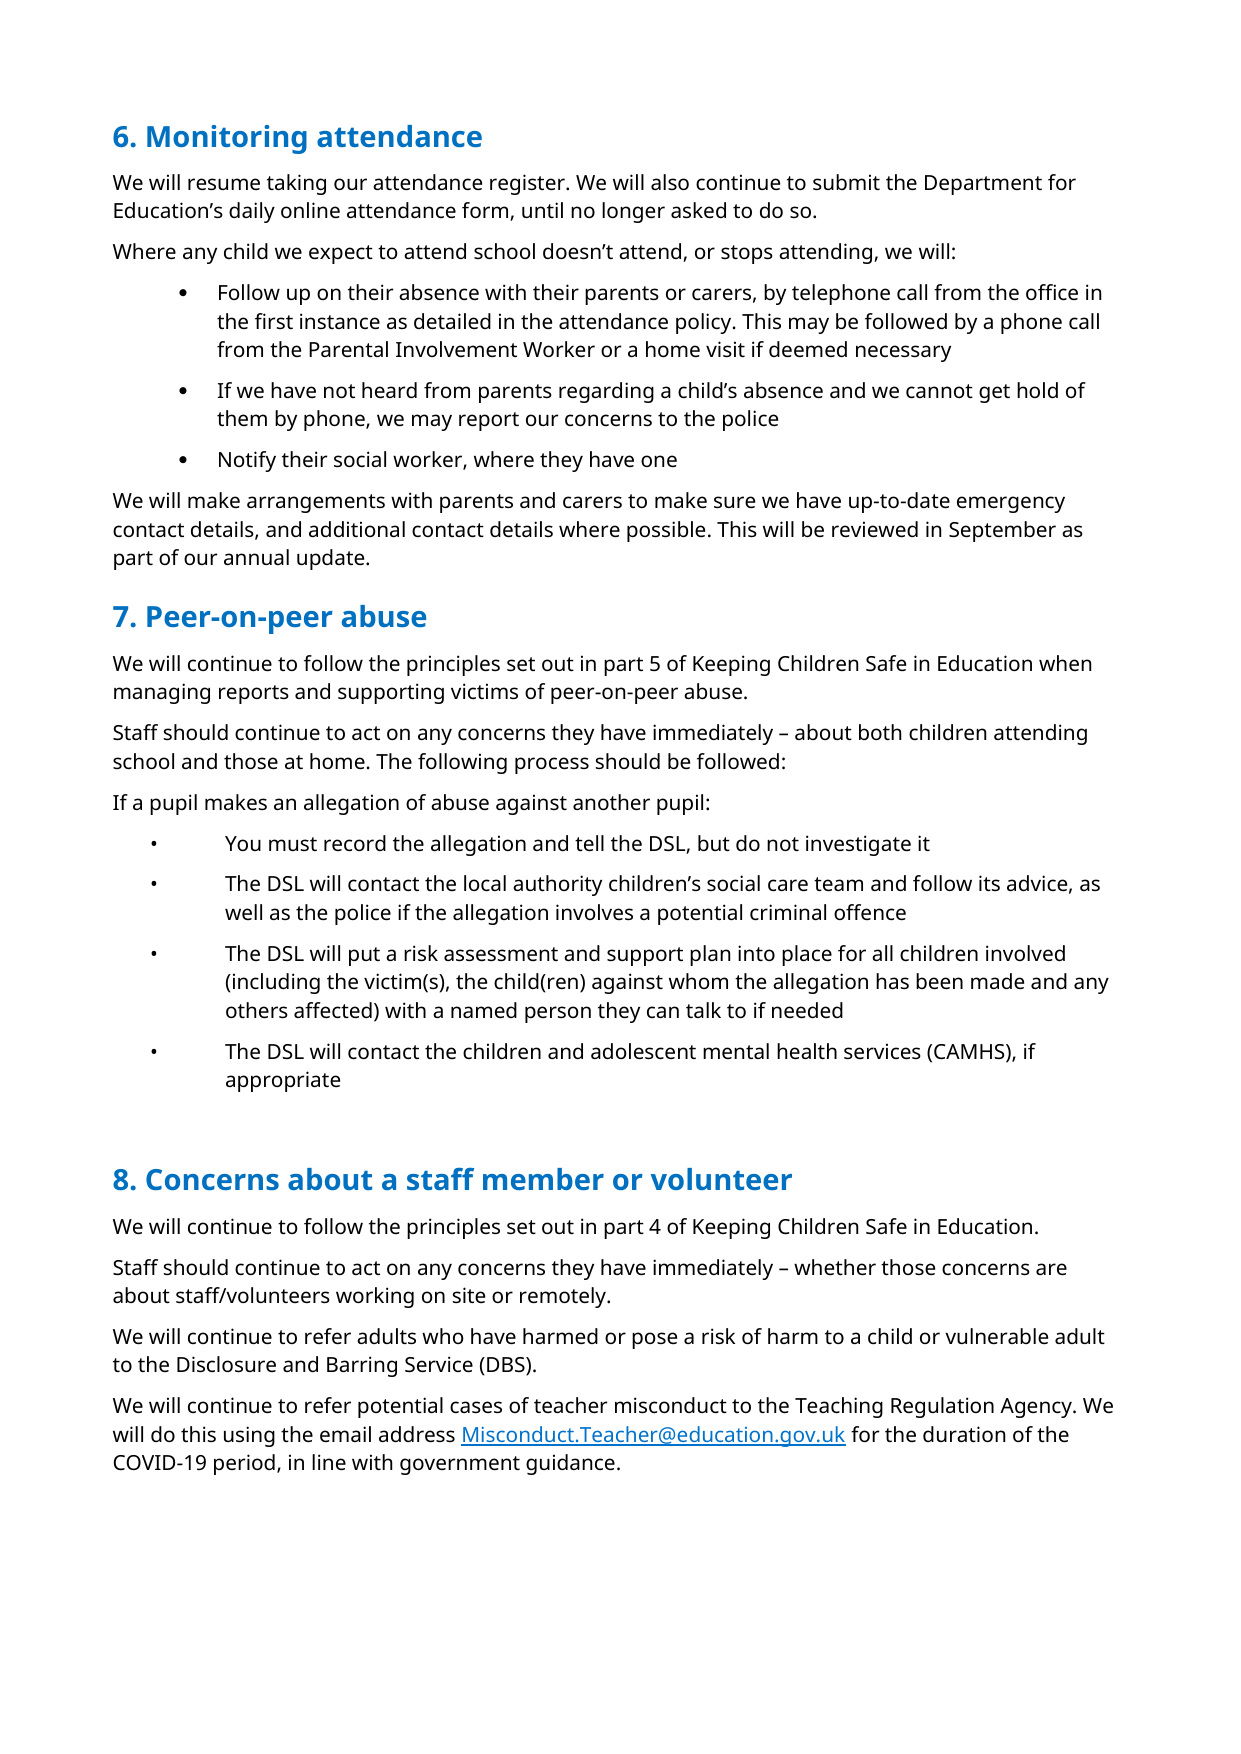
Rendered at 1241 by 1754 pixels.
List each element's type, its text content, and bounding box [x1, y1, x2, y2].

list Follow up on their absence with their parents or carers, by telephone call from the office in the first instance as detailed in the attendance policy. This may be followed by a phone call from the Parental Involvement Worker or a home visit if deemed necessary [179, 278, 1128, 364]
list The DSL will contact the children and adolescent mental health services (CAMHS), if appropriate [150, 1037, 1128, 1094]
text We will continue to follow the principles set out in part 4 of Keeping Children Safe in Education. [112, 1212, 1128, 1240]
text We will resume taking our attendance register. We will also continue to submit the Department for Education’s daily online attendance form, until no longer asked to do so. [112, 168, 1128, 225]
list If we have not heard from parents regarding a child’s absence and we cannot get hold of them by phone, we may report our concerns to the police [179, 376, 1128, 433]
list Notify their social worker, where they have one [179, 446, 1128, 474]
text 6. Monitoring attendance [112, 116, 1128, 156]
list The DSL will put a risk assessment and support plan into place for all children involved (including the victim(s), the child(ren) against whom the allegation has been made and any others affected) with a named person they can talk to if needed [150, 939, 1128, 1024]
text We will continue to follow the principles set out in part 5 of Keeping Children Safe in Education when managing reports and supporting victims of peer-on-peer abuse. [112, 649, 1128, 706]
text Where any child we expect to attend school doesn’t attend, or stops attending, we will: [112, 237, 1128, 266]
text We will make arrangements with parents and carers to make sure we have up-to-date emergency contact details, and additional contact details where possible. This will be reviewed in September as part of our annual update. [112, 486, 1128, 572]
text Staff should continue to act on any concerns they have immediately – about both children attending school and those at home. The following process should be followed: [112, 718, 1128, 775]
text Staff should continue to act on any concerns they have immediately – whether those concerns are about staff/volunteers working on site or remotely. [112, 1253, 1128, 1309]
list The DSL will contact the local authority children’s social care team and follow its advice, as well as the police if the allegation involves a potential criminal offence [150, 869, 1128, 926]
text 7. Peer-on-peer abuse [112, 597, 1128, 636]
text 8. Concerns about a staff member or volunteer [112, 1159, 1128, 1199]
text We will continue to refer potential cases of teacher misconduct to the Teaching Regulation Agency. We will do this using the email address Misconduct.Teacher@education.gov.uk for the duration of the COVID-19 period, in line with government guidance. [112, 1391, 1128, 1477]
list You must record the allegation and tell the DSL, but do not investigate it [150, 829, 1128, 857]
text If a pupil makes an allegation of abuse against another pupil: [112, 788, 1128, 816]
text We will continue to refer adults who have harmed or pose a risk of harm to a child or vulnerable adult to the Disclosure and Barring Service (DBS). [112, 1322, 1128, 1379]
